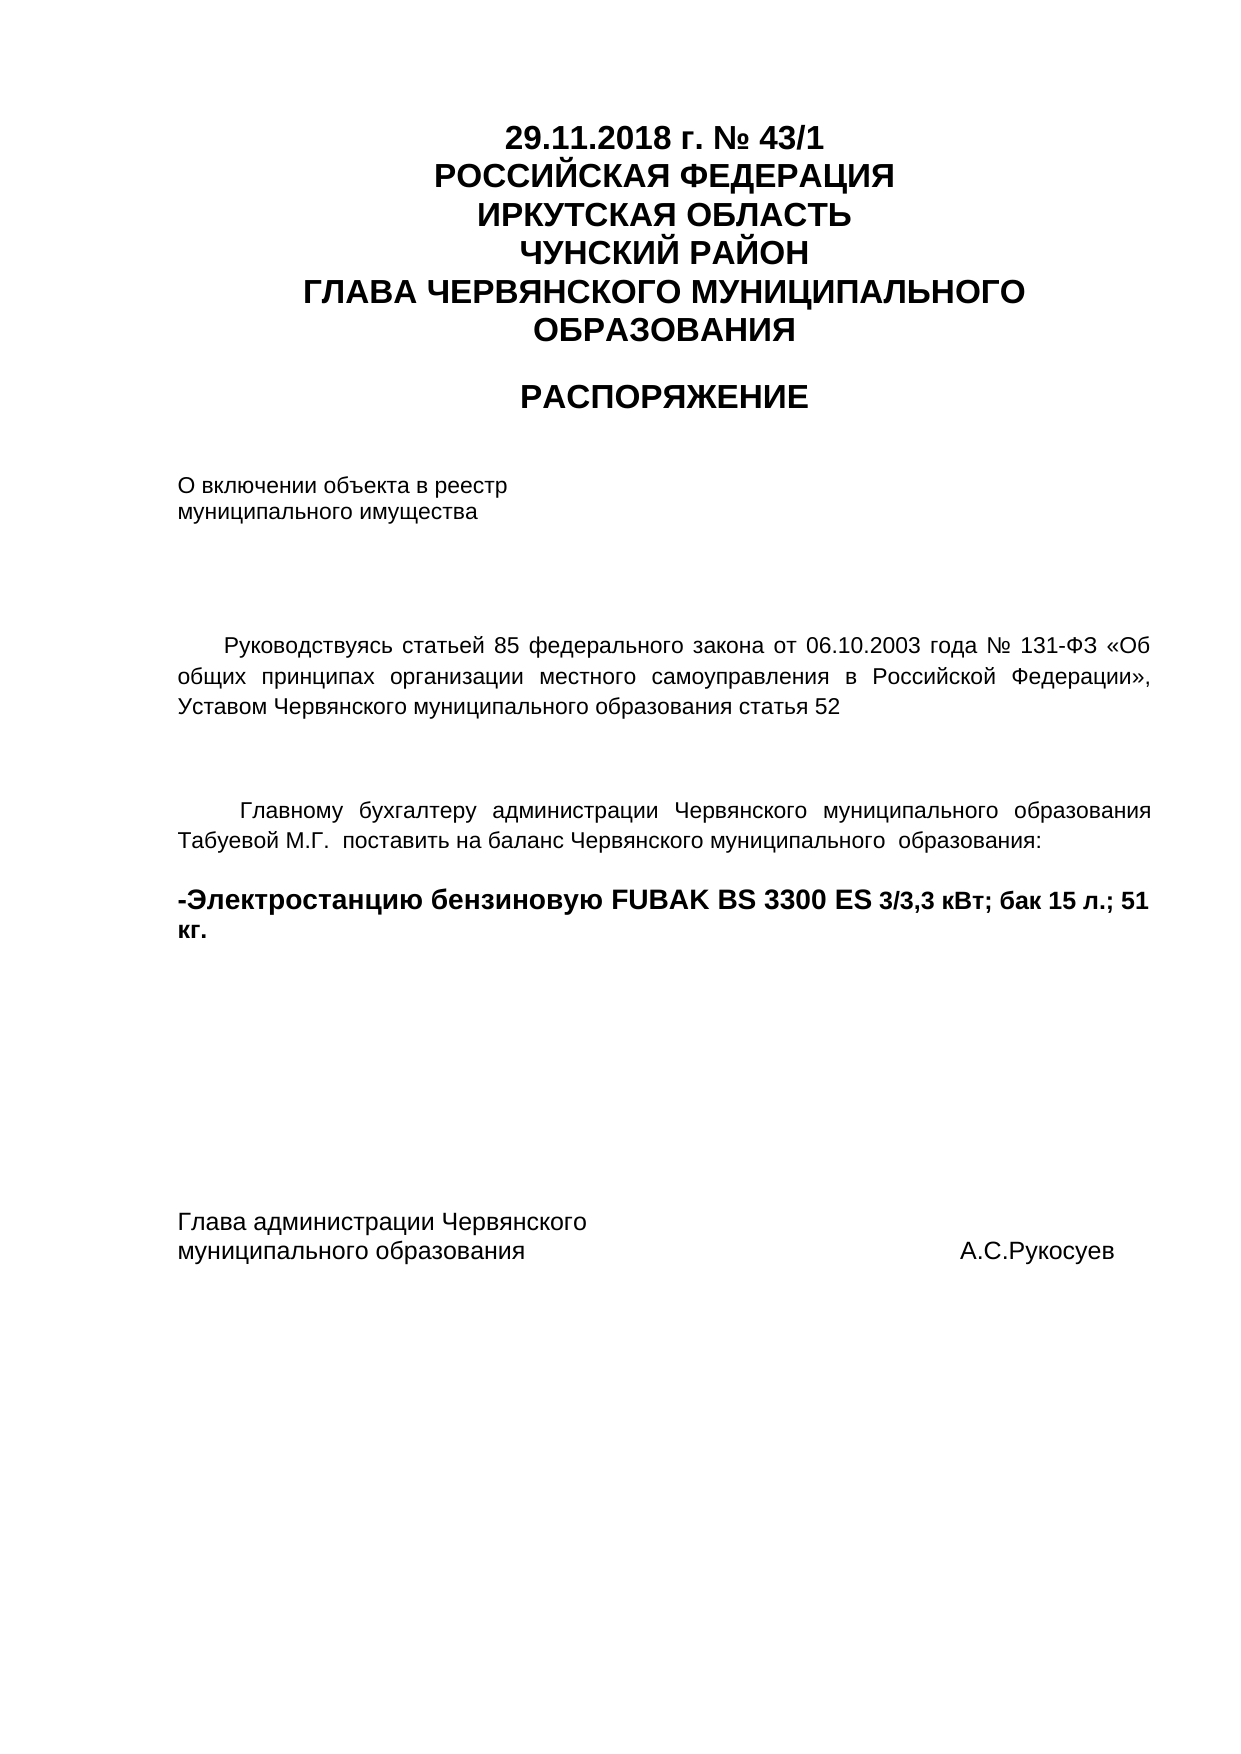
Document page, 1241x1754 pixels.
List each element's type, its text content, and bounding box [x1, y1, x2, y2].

text муниципального образования А.С.Рукосуев [177, 1236, 1152, 1265]
text ГЛАВА ЧЕРВЯНСКОГО МУНИЦИПАЛЬНОГО ОБРАЗОВАНИЯ [177, 272, 1152, 349]
text ИРКУТСКАЯ ОБЛАСТЬ [177, 195, 1152, 233]
text Главному бухгалтеру администрации Червянского муниципального образования Табуевой М.Г. поставить на баланс Червянского муниципального образования: [177, 797, 1152, 853]
text РОССИЙСКАЯ ФЕДЕРАЦИЯ [177, 157, 1152, 195]
text РАСПОРЯЖЕНИЕ [177, 377, 1152, 415]
subtitle -Электростанцию бензиновую FUBAK BS 3300 ES 3/3,3 кВт; бак 15 л.; 51 кг. [177, 883, 1152, 944]
text Руководствуясь статьей 85 федерального закона от 06.10.2003 года № 131-ФЗ «Об общих принципах организации местного самоуправления в Российской Федерации», Уставом Червянского муниципального образования статья 52 [177, 689, 1152, 719]
text муниципального имущества [177, 498, 1152, 525]
text 29.11.2018 г. № 43/1 [177, 118, 1152, 157]
text ЧУНСКИЙ РАЙОН [177, 233, 1152, 272]
text О включении объекта в реестр [177, 472, 1152, 498]
text Глава администрации Червянского [177, 1207, 1152, 1236]
